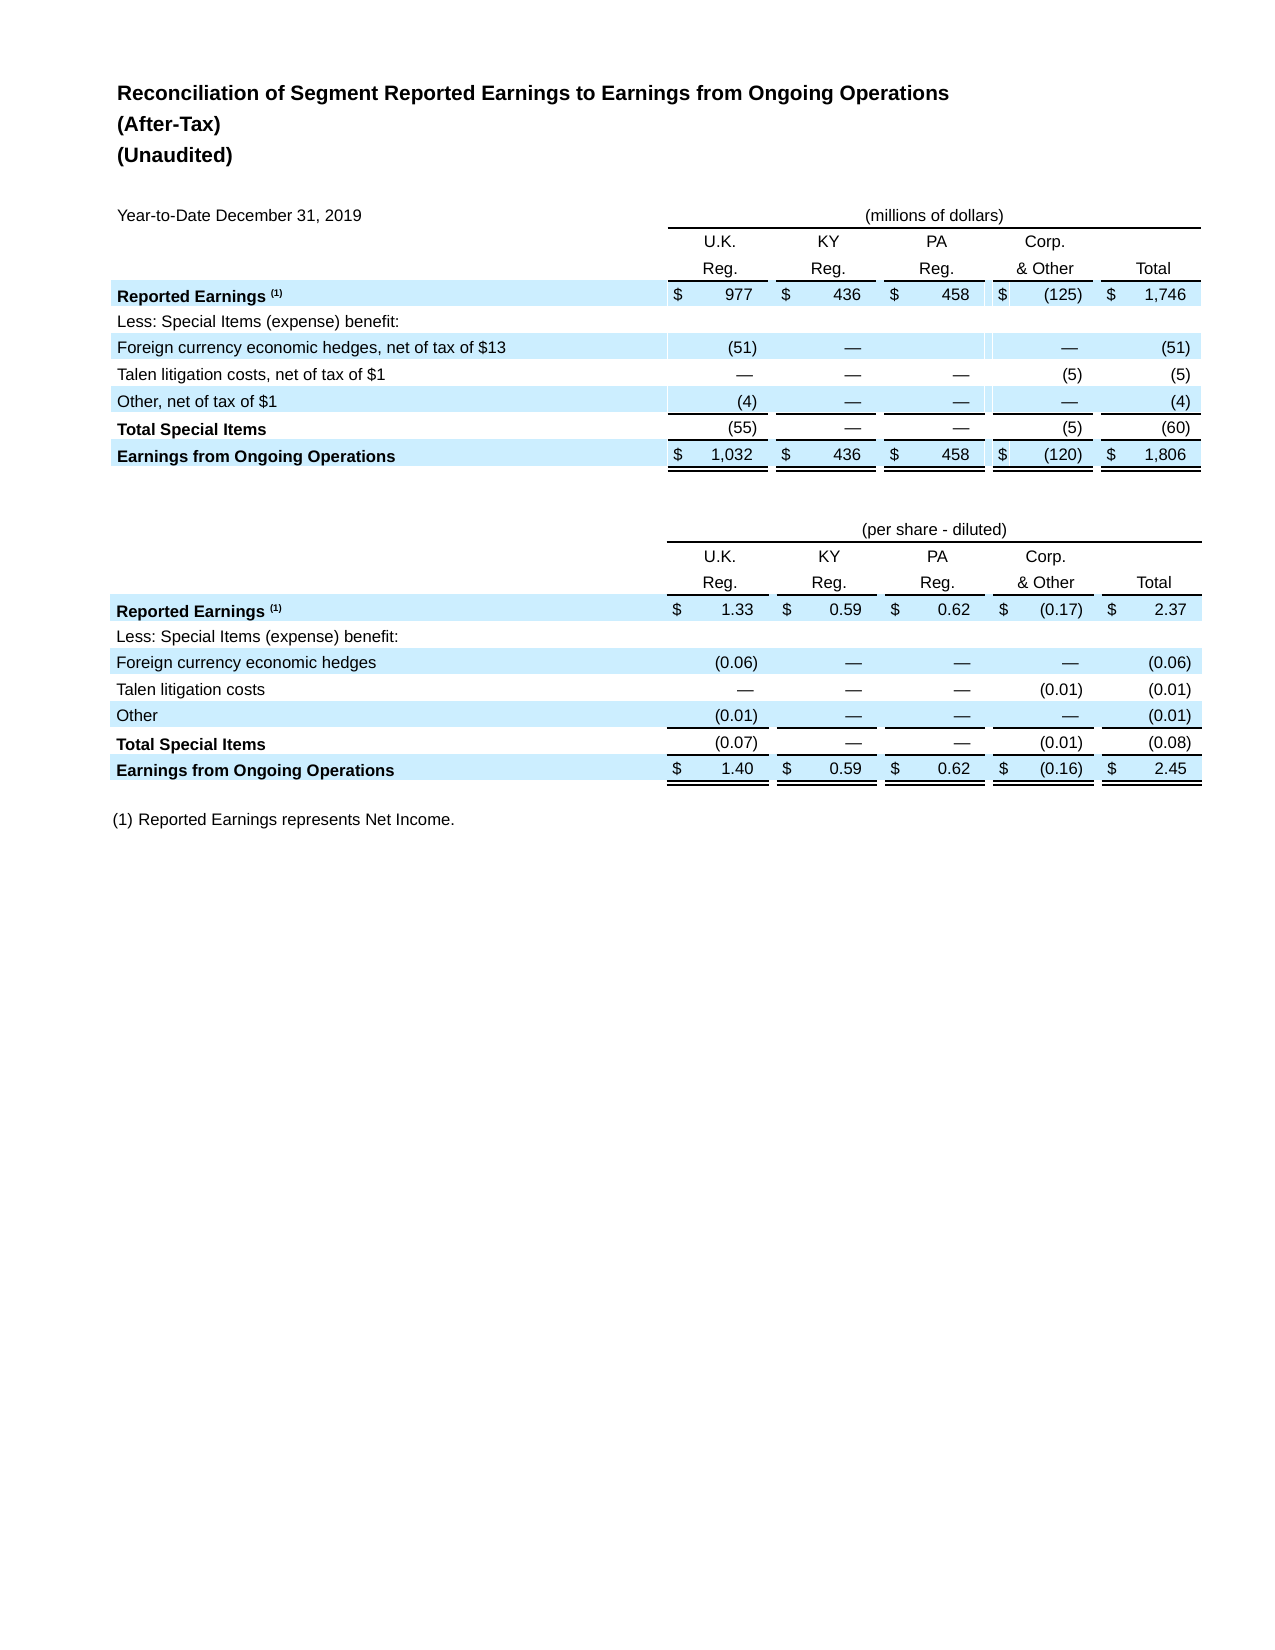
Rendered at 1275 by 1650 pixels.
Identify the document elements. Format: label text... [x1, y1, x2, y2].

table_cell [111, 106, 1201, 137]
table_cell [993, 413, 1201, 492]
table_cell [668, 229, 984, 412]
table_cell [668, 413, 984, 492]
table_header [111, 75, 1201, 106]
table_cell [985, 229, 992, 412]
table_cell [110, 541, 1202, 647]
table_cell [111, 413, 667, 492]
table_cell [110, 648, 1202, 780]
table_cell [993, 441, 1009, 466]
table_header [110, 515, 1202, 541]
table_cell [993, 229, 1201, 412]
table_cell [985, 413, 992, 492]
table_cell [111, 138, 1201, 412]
text (1) Reported Earnings represents Net Income. [112, 809, 1200, 828]
